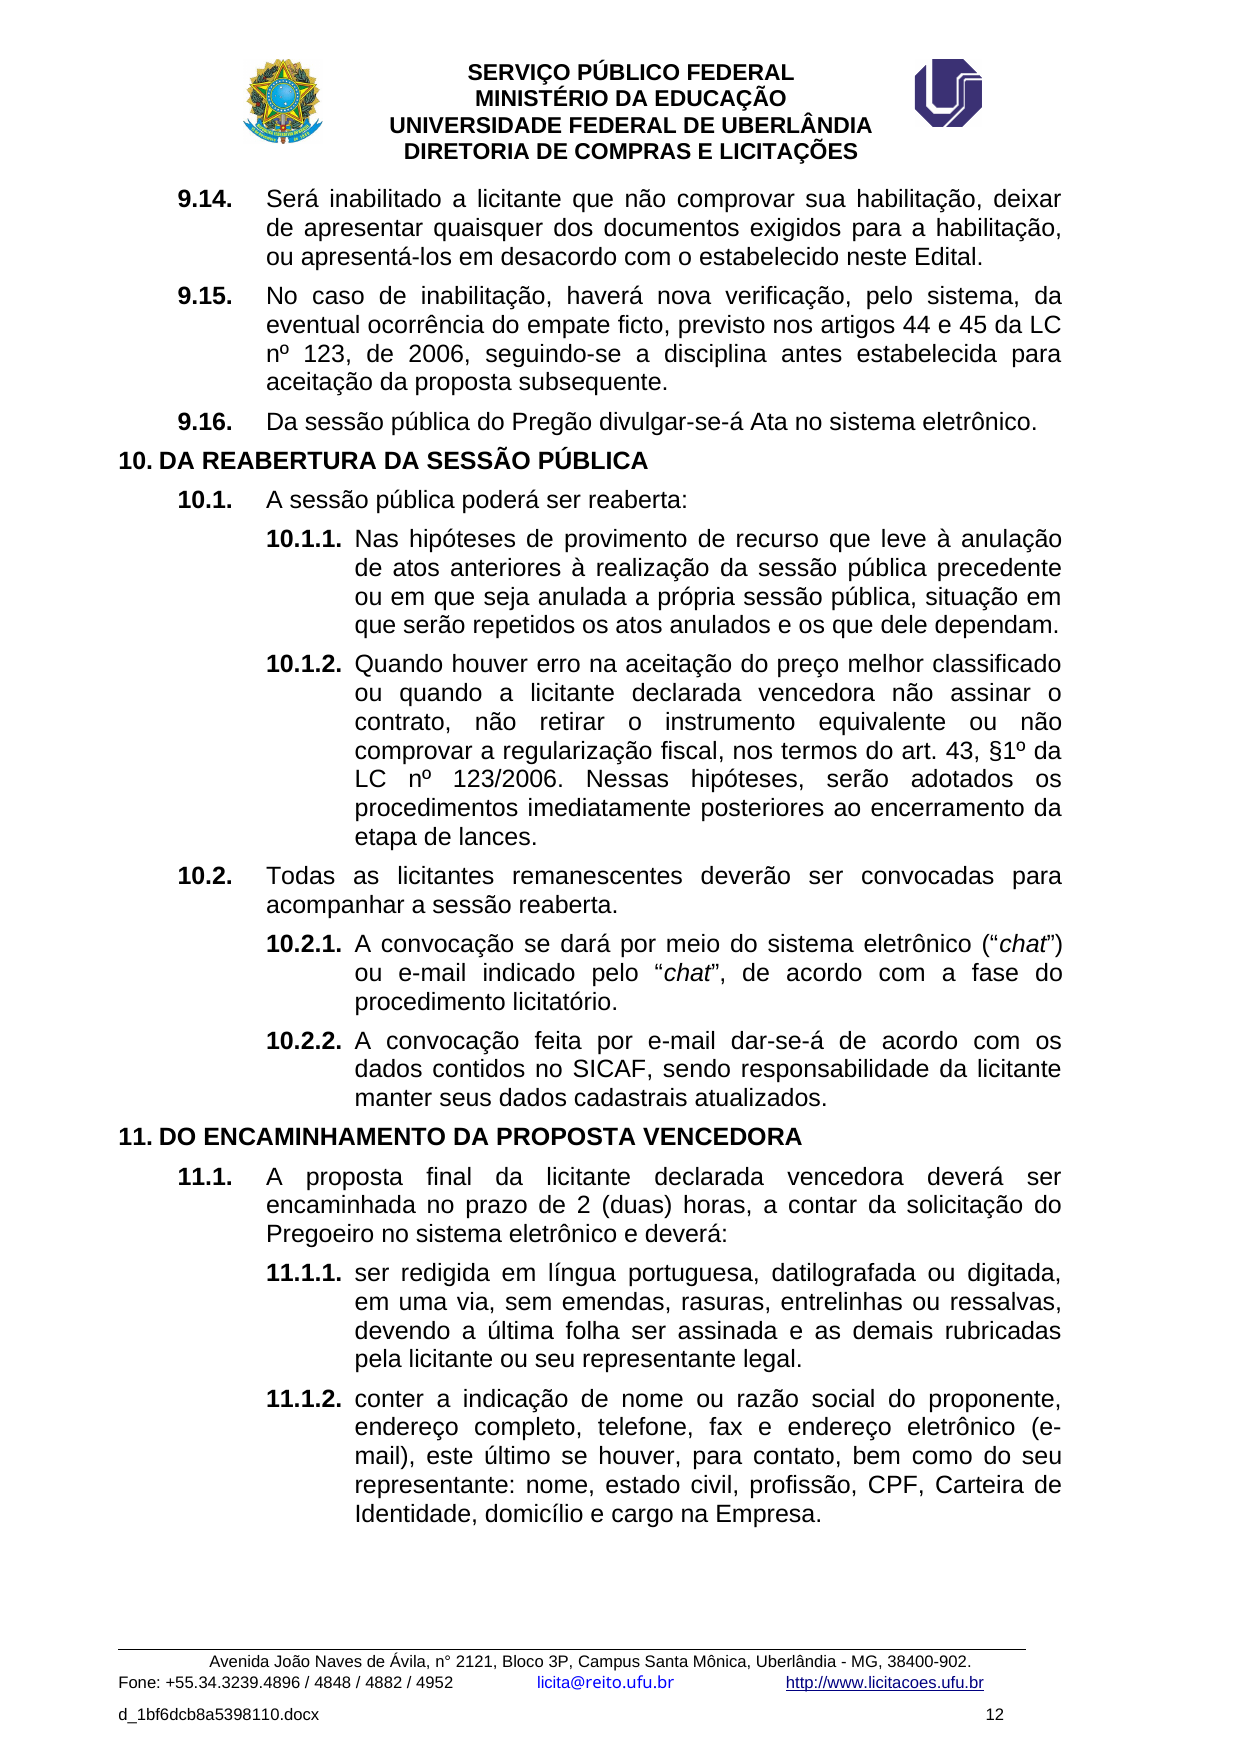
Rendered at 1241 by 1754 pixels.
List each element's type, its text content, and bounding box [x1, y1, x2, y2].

list No caso de inabilitação, haverá nova verificação, pelo sistema, da eventual ocorrência do empate ficto, previsto nos artigos 44 e 45 da LC nº 123, de 2006, seguindo-se a disciplina antes estabelecida para aceitação da proposta subsequente. [177, 281, 1063, 396]
list Nas hipóteses de provimento de recurso que leve à anulação de atos anteriores à realização da sessão pública precedente ou em que seja anulada a própria sessão pública, situação em que serão repetidos os atos anulados e os que dele dependam. [266, 524, 1063, 639]
list A proposta final da licitante declarada vencedora deverá ser encaminhada no prazo de 2 (duas) horas, a contar da solicitação do Pregoeiro no sistema eletrônico e deverá: [177, 1161, 1063, 1248]
list DA REABERTURA DA SESSÃO PÚBLICA [118, 446, 1063, 474]
list ser redigida em língua portuguesa, datilografada ou digitada, em uma via, sem emendas, rasuras, entrelinhas ou ressalvas, devendo a última folha ser assinada e as demais rubricadas pela licitante ou seu representante legal. [266, 1258, 1063, 1373]
list A convocação se dará por meio do sistema eletrônico (“chat”) ou e-mail indicado pelo “chat”, de acordo com a fase do procedimento licitatório. [266, 929, 1063, 1015]
picture [243, 59, 323, 144]
list conter a indicação de nome ou razão social do proponente, endereço completo, telefone, fax e endereço eletrônico (e-mail), este último se houver, para contato, bem como do seu representante: nome, estado civil, profissão, CPF, Carteira de Identidade, domicílio e cargo na Empresa. [266, 1383, 1063, 1527]
list DO ENCAMINHAMENTO DA PROPOSTA VENCEDORA [118, 1122, 1063, 1151]
list Será inabilitado a licitante que não comprovar sua habilitação, deixar de apresentar quaisquer dos documentos exigidos para a habilitação, ou apresentá-los em desacordo com o estabelecido neste Edital. [177, 184, 1063, 271]
list A sessão pública poderá ser reaberta: [177, 485, 1063, 513]
list Da sessão pública do Pregão divulgar-se-á Ata no sistema eletrônico. [177, 406, 1063, 435]
list Todas as licitantes remanescentes deverão ser convocadas para acompanhar a sessão reaberta. [177, 861, 1063, 918]
picture [914, 59, 983, 128]
list Quando houver erro na aceitação do preço melhor classificado ou quando a licitante declarada vencedora não assinar o contrato, não retirar o instrumento equivalente ou não comprovar a regularização fiscal, nos termos do art. 43, §1º da LC nº 123/2006. Nessas hipóteses, serão adotados os procedimentos imediatamente posteriores ao encerramento da etapa de lances. [266, 649, 1063, 851]
list A convocação feita por e-mail dar-se-á de acordo com os dados contidos no SICAF, sendo responsabilidade da licitante manter seus dados cadastrais atualizados. [266, 1026, 1063, 1112]
